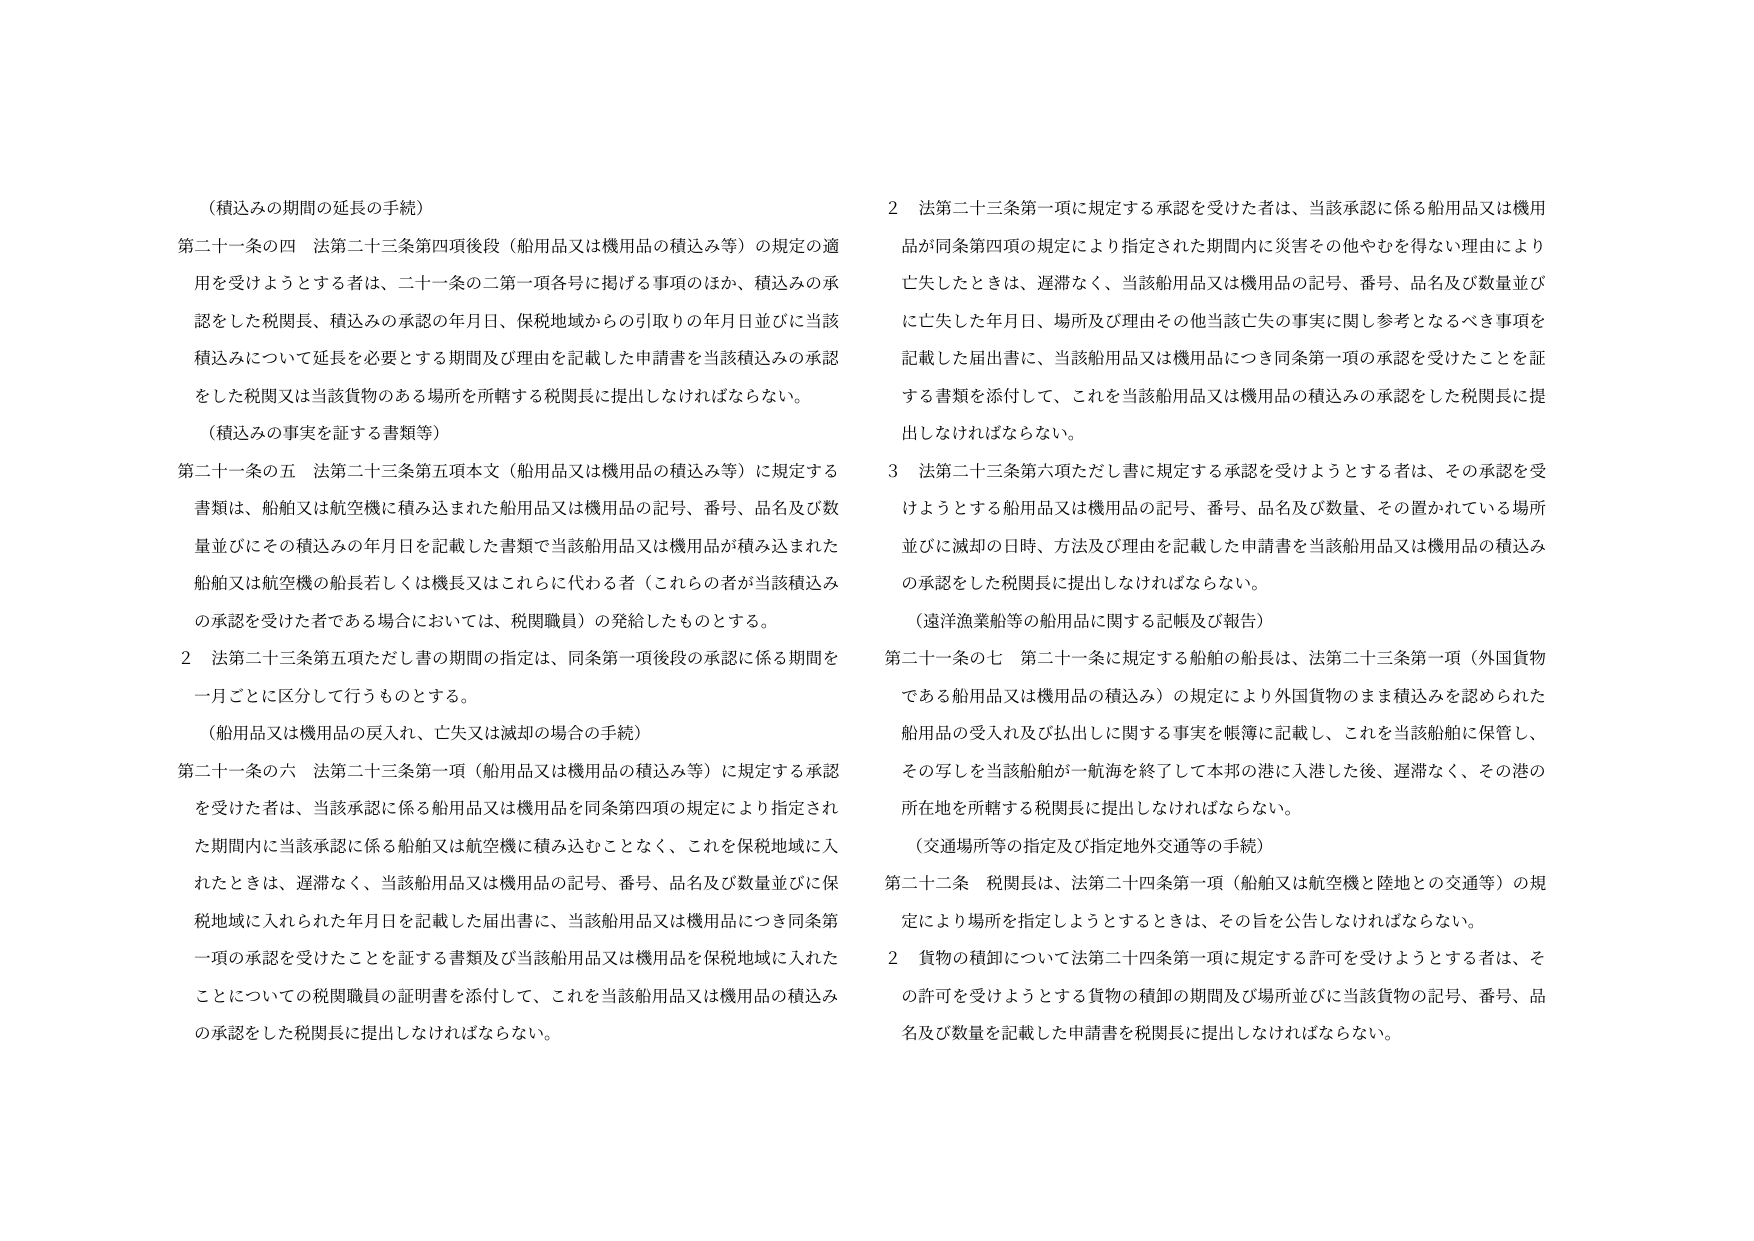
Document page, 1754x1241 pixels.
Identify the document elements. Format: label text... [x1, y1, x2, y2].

text 第二十一条の七 第二十一条に規定する船舶の船長は、法第二十三条第一項（外国貨物である船用品又は機用品の積込み）の規定により外国貨物のまま積込みを認められた船用品の受入れ及び払出しに関する事実を帳簿に記載し、これを当該船舶に保管し、その写しを当該船舶が一航海を終了して本邦の港に入港した後、遅滞なく、その港の所在地を所轄する税関長に提出しなければならない。 [884, 639, 1547, 826]
text ３ 法第二十三条第六項ただし書に規定する承認を受けようとする者は、その承認を受けようとする船用品又は機用品の記号、番号、品名及び数量、その置かれている場所並びに滅却の日時、方法及び理由を記載した申請書を当該船用品又は機用品の積込みの承認をした税関長に提出しなければならない。 [884, 451, 1547, 601]
text （積込みの事実を証する書類等） [199, 414, 840, 451]
text 第二十一条の六 法第二十三条第一項（船用品又は機用品の積込み等）に規定する承認を受けた者は、当該承認に係る船用品又は機用品を同条第四項の規定により指定された期間内に当該承認に係る船舶又は航空機に積み込むことなく、これを保税地域に入れたときは、遅滞なく、当該船用品又は機用品の記号、番号、品名及び数量並びに保税地域に入れられた年月日を記載した届出書に、当該船用品又は機用品につき同条第一項の承認を受けたことを証する書類及び当該船用品又は機用品を保税地域に入れたことについての税関職員の証明書を添付して、これを当該船用品又は機用品の積込みの承認をした税関長に提出しなければならない。 [177, 751, 840, 1051]
text ２ 法第二十三条第五項ただし書の期間の指定は、同条第一項後段の承認に係る期間を一月ごとに区分して行うものとする。 [177, 639, 840, 714]
text ２ 貨物の積卸について法第二十四条第一項に規定する許可を受けようとする者は、その許可を受けようとする貨物の積卸の期間及び場所並びに当該貨物の記号、番号、品名及び数量を記載した申請書を税関長に提出しなければならない。 [884, 939, 1547, 1051]
text 第二十一条の五 法第二十三条第五項本文（船用品又は機用品の積込み等）に規定する書類は、船舶又は航空機に積み込まれた船用品又は機用品の記号、番号、品名及び数量並びにその積込みの年月日を記載した書類で当該船用品又は機用品が積み込まれた船舶又は航空機の船長若しくは機長又はこれらに代わる者（これらの者が当該積込みの承認を受けた者である場合においては、税関職員）の発給したものとする。 [177, 451, 840, 639]
text 第二十一条の四 法第二十三条第四項後段（船用品又は機用品の積込み等）の規定の適用を受けようとする者は、二十一条の二第一項各号に掲げる事項のほか、積込みの承認をした税関長、積込みの承認の年月日、保税地域からの引取りの年月日並びに当該積込みについて延長を必要とする期間及び理由を記載した申請書を当該積込みの承認をした税関又は当該貨物のある場所を所轄する税関長に提出しなければならない。 [177, 226, 840, 414]
text （船用品又は機用品の戻入れ、亡失又は滅却の場合の手続） [199, 714, 840, 751]
text 第二十二条 税関長は、法第二十四条第一項（船舶又は航空機と陸地との交通等）の規定により場所を指定しようとするときは、その旨を公告しなければならない。 [884, 864, 1547, 939]
text （遠洋漁業船等の船用品に関する記帳及び報告） [906, 601, 1547, 639]
text （積込みの期間の延長の手続） [199, 189, 840, 226]
text ２ 法第二十三条第一項に規定する承認を受けた者は、当該承認に係る船用品又は機用品が同条第四項の規定により指定された期間内に災害その他やむを得ない理由により亡失したときは、遅滞なく、当該船用品又は機用品の記号、番号、品名及び数量並びに亡失した年月日、場所及び理由その他当該亡失の事実に関し参考となるべき事項を記載した届出書に、当該船用品又は機用品につき同条第一項の承認を受けたことを証する書類を添付して、これを当該船用品又は機用品の積込みの承認をした税関長に提出しなければならない。 [884, 189, 1547, 451]
text （交通場所等の指定及び指定地外交通等の手続） [906, 826, 1547, 864]
